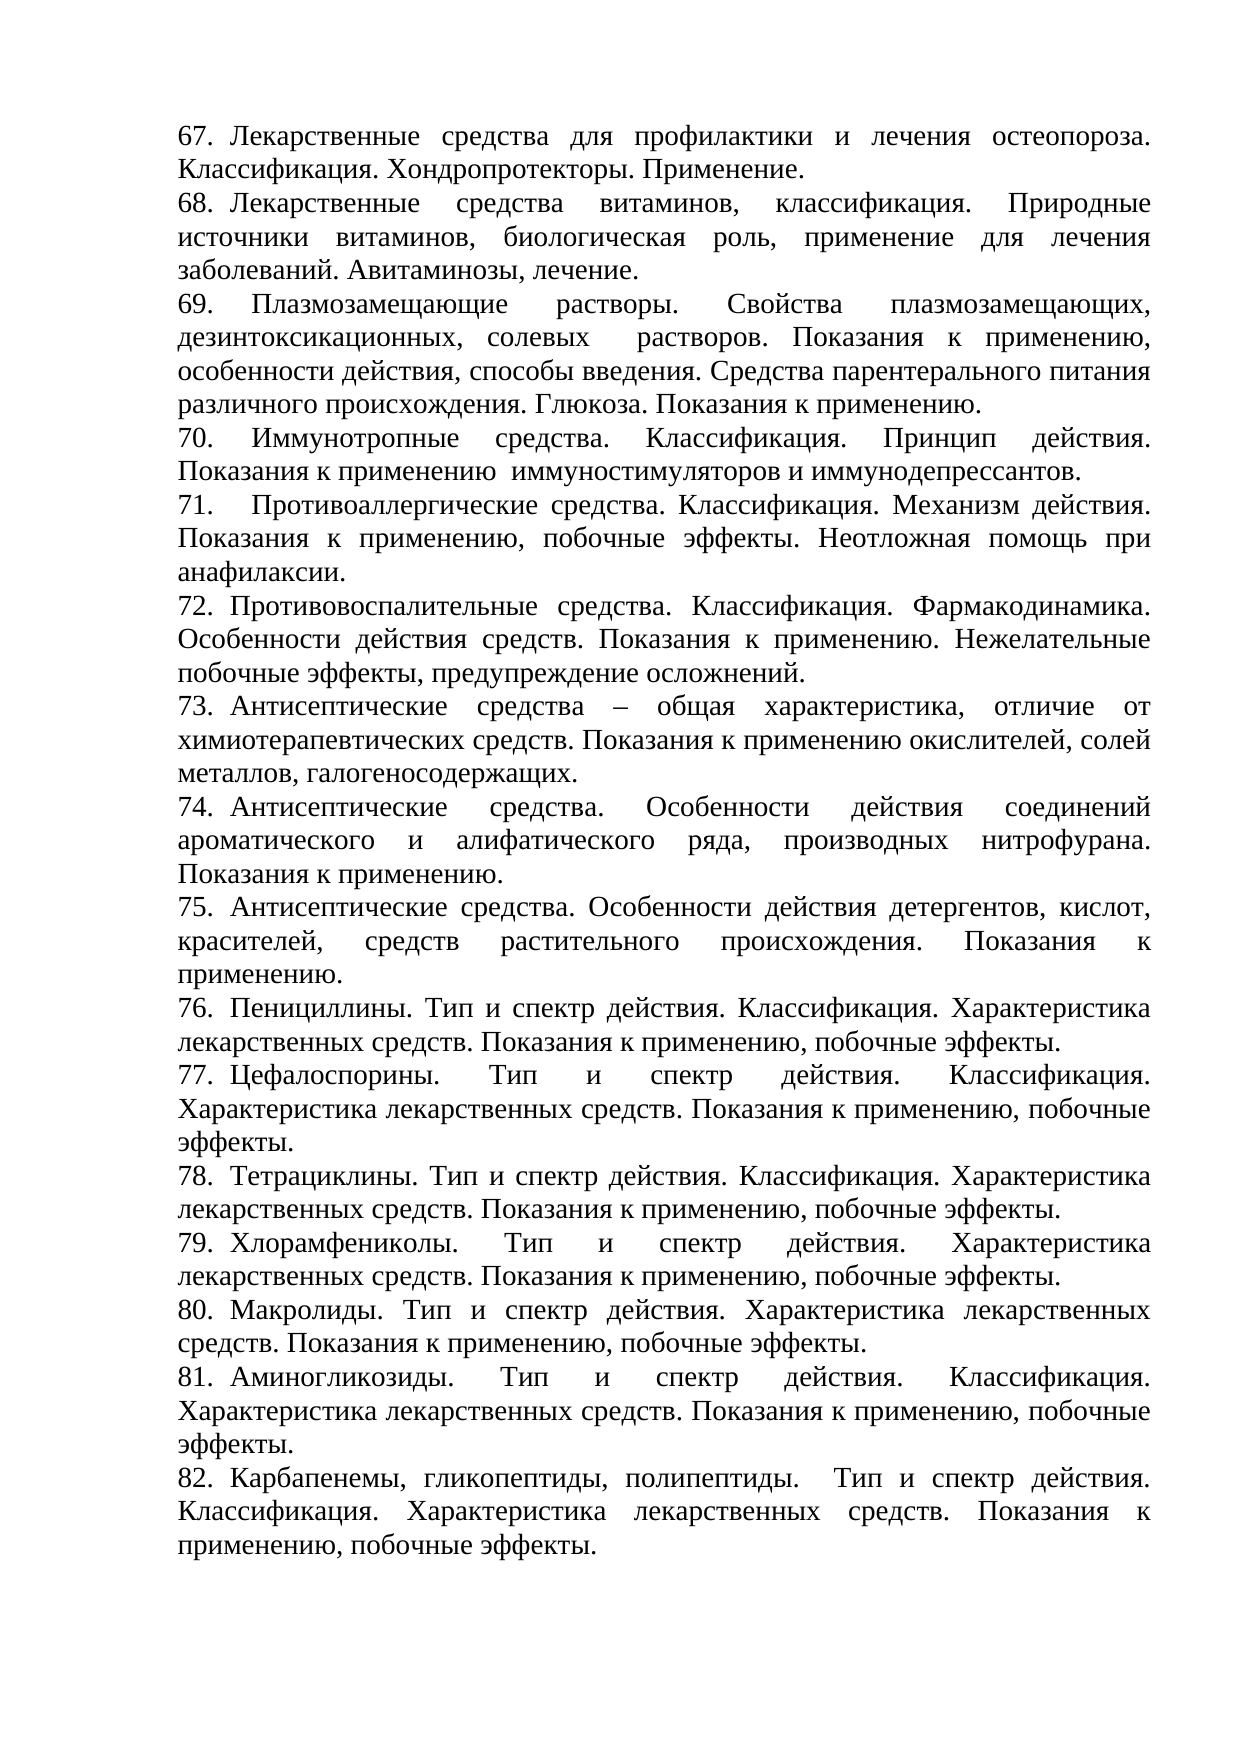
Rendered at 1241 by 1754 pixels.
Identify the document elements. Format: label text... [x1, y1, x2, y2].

list Иммунотропные средства. Классификация. Принцип действия. Показания к применению иммуностимуляторов и иммунодепрессантов. [177, 420, 1152, 487]
list Пенициллины. Тип и спектр действия. Классификация. Характеристика лекарственных средств. Показания к применению, побочные эффекты. [177, 990, 1152, 1057]
list Тетрациклины. Тип и спектр действия. Классификация. Характеристика лекарственных средств. Показания к применению, побочные эффекты. [177, 1158, 1152, 1225]
list Противовоспалительные средства. Классификация. Фармакодинамика. Особенности действия средств. Показания к применению. Нежелательные побочные эффекты, предупреждение осложнений. [177, 588, 1152, 688]
list Лекарственные средства для профилактики и лечения остеопороза. Классификация. Хондропротекторы. Применение. [177, 118, 1152, 185]
list Лекарственные средства витаминов, классификация. Природные источники витаминов, биологическая роль, применение для лечения заболеваний. Авитаминозы, лечение. [177, 185, 1152, 286]
list Аминогликозиды. Тип и спектр действия. Классификация. Характеристика лекарственных средств. Показания к применению, побочные эффекты. [177, 1359, 1152, 1460]
list Антисептические средства. Особенности действия соединений ароматического и алифатического ряда, производных нитрофурана. Показания к применению. [177, 789, 1152, 889]
list Плазмозамещающие растворы. Свойства плазмозамещающих, дезинтоксикационных, солевых растворов. Показания к применению, особенности действия, способы введения. Средства парентерального питания различного происхождения. Глюкоза. Показания к применению. [177, 286, 1152, 420]
list Карбапенемы, гликопептиды, полипептиды. Тип и спектр действия. Классификация. Характеристика лекарственных средств. Показания к применению, побочные эффекты. [177, 1460, 1152, 1560]
list Антисептические средства. Особенности действия детергентов, кислот, красителей, средств растительного происхождения. Показания к применению. [177, 889, 1152, 990]
list Противоаллергические средства. Классификация. Механизм действия. Показания к применению, побочные эффекты. Неотложная помощь при анафилаксии. [177, 487, 1152, 588]
list Антисептические средства – общая характеристика, отличие от химиотерапевтических средств. Показания к применению окислителей, солей металлов, галогеносодержащих. [177, 688, 1152, 789]
list Цефалоспорины. Тип и спектр действия. Классификация. Характеристика лекарственных средств. Показания к применению, побочные эффекты. [177, 1057, 1152, 1158]
list Хлорамфениколы. Тип и спектр действия. Характеристика лекарственных средств. Показания к применению, побочные эффекты. [177, 1225, 1152, 1292]
list Макролиды. Тип и спектр действия. Характеристика лекарственных средств. Показания к применению, побочные эффекты. [177, 1292, 1152, 1359]
